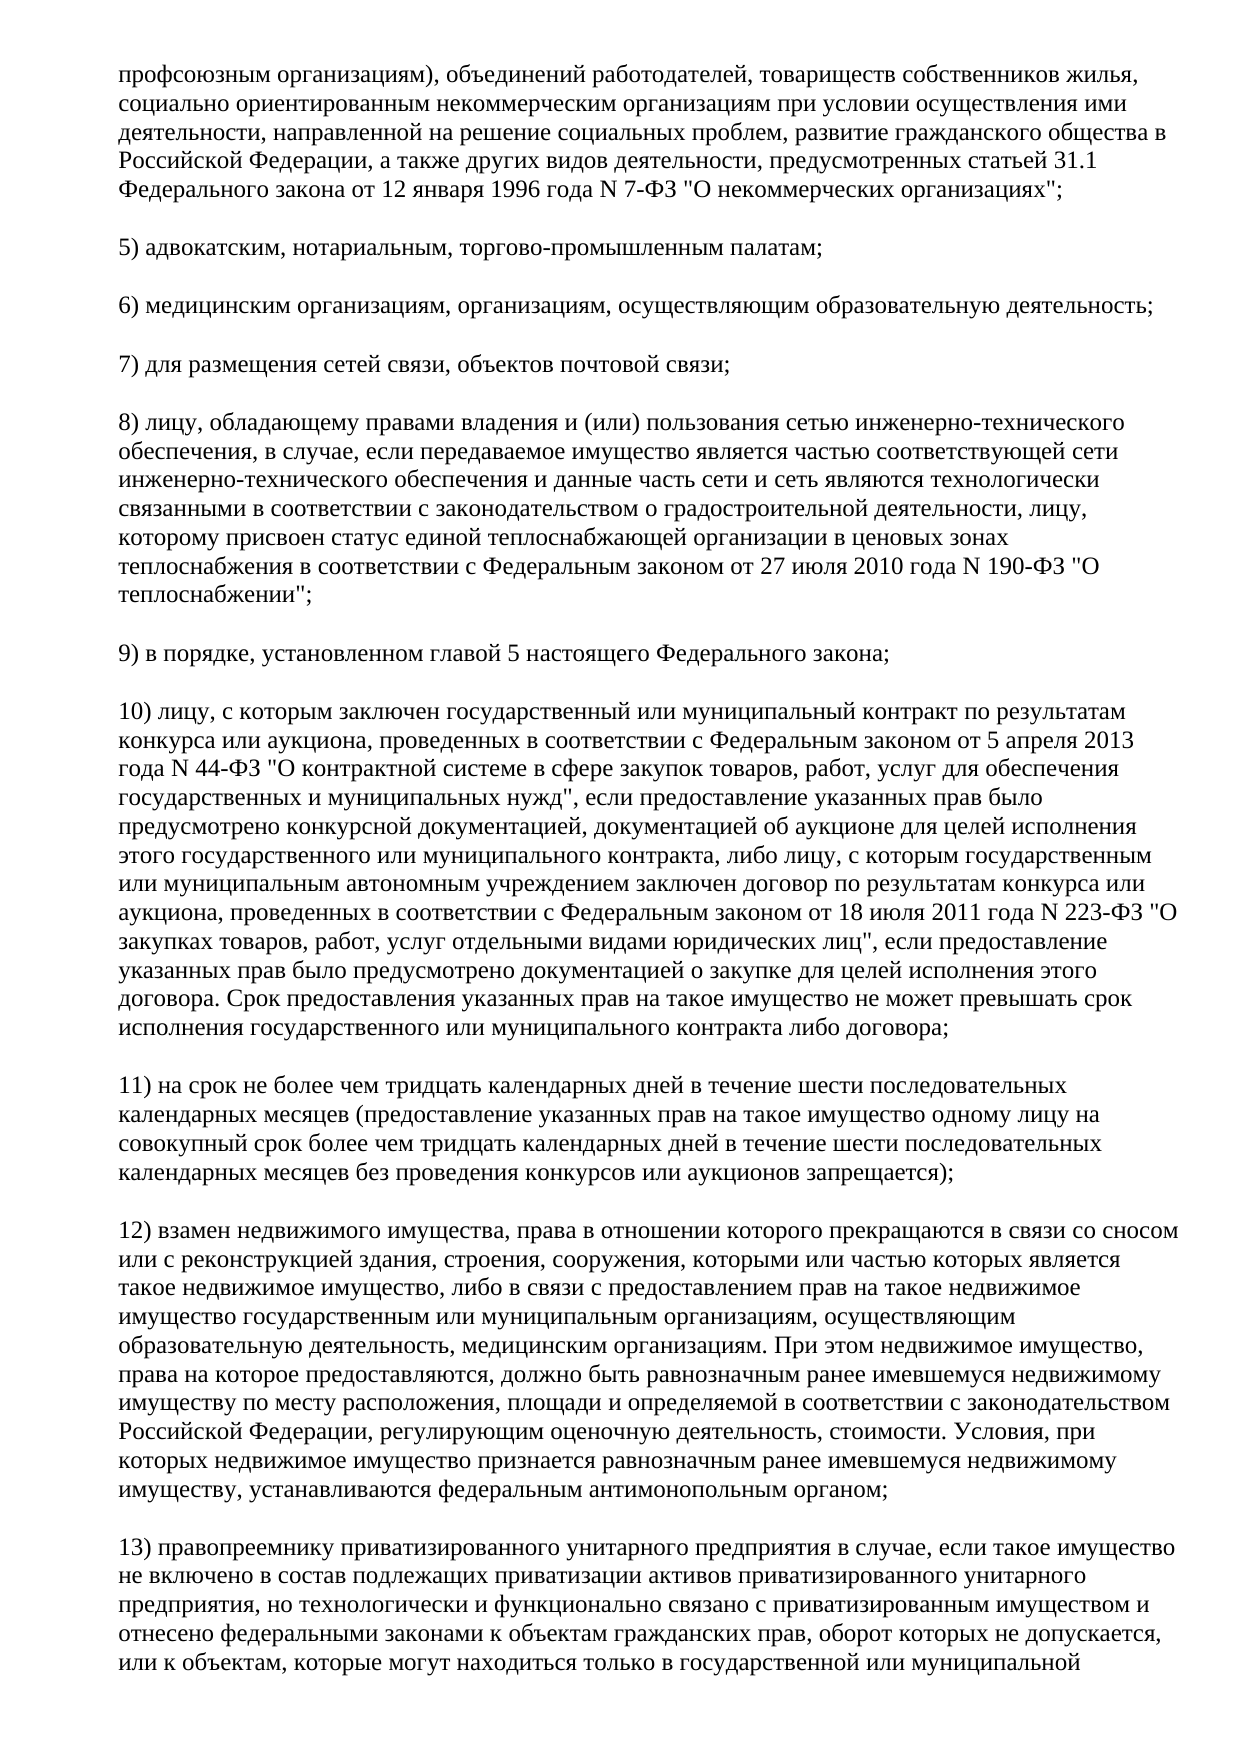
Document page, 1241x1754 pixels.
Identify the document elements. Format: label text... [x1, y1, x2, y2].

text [118, 59, 1181, 203]
text 12) взамен недвижимого имущества, права в отношении которого прекращаются в связи со сносом или с реконструкцией здания, строения, сооружения, которыми или частью которых является такое недвижимое имущество, либо в связи с предоставлением прав на такое недвижимое имущество государственным или муниципальным организациям, осуществляющим образовательную деятельность, медицинским организациям. При этом недвижимое имущество, права на которое предоставляются, должно быть равнозначным ранее имевшемуся недвижимому имуществу по месту расположения, площади и определяемой в соответствии с законодательством Российской Федерации, регулирующим оценочную деятельность, стоимости. Условия, при которых недвижимое имущество признается равнозначным ранее имевшемуся недвижимому имуществу, устанавливаются федеральным антимонопольным органом; [118, 1215, 1181, 1502]
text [118, 1532, 1181, 1676]
text 9) в порядке, установленном главой 5 настоящего Федерального закона; [118, 638, 1181, 666]
text 11) на срок не более чем тридцать календарных дней в течение шести последовательных календарных месяцев (предоставление указанных прав на такое имущество одному лицу на совокупный срок более чем тридцать календарных дней в течение шести последовательных календарных месяцев без проведения конкурсов или аукционов запрещается); [118, 1070, 1181, 1185]
text 10) лицу, с которым заключен государственный или муниципальный контракт по результатам конкурса или аукциона, проведенных в соответствии с Федеральным законом от 5 апреля 2013 года N 44-ФЗ "О контрактной системе в сфере закупок товаров, работ, услуг для обеспечения государственных и муниципальных нужд", если предоставление указанных прав было предусмотрено конкурсной документацией, документацией об аукционе для целей исполнения этого государственного или муниципального контракта, либо лицу, с которым государственным или муниципальным автономным учреждением заключен договор по результатам конкурса или аукциона, проведенных в соответствии с Федеральным законом от 18 июля 2011 года N 223-ФЗ "О закупках товаров, работ, услуг отдельными видами юридических лиц", если предоставление указанных прав было предусмотрено документацией о закупке для целей исполнения этого договора. Срок предоставления указанных прав на такое имущество не может превышать срок исполнения государственного или муниципального контракта либо договора; [118, 696, 1181, 1041]
text 7) для размещения сетей связи, объектов почтовой связи; [118, 349, 1181, 377]
text 6) медицинским организациям, организациям, осуществляющим образовательную деятельность; [118, 291, 1181, 319]
text 8) лицу, обладающему правами владения и (или) пользования сетью инженерно-технического обеспечения, в случае, если передаваемое имущество является частью соответствующей сети инженерно-технического обеспечения и данные часть сети и сеть являются технологически связанными в соответствии с законодательством о градостроительной деятельности, лицу, которому присвоен статус единой теплоснабжающей организации в ценовых зонах теплоснабжения в соответствии с Федеральным законом от 27 июля 2010 года N 190-ФЗ "О теплоснабжении"; [118, 407, 1181, 608]
text 5) адвокатским, нотариальным, торгово-промышленным палатам; [118, 232, 1181, 261]
